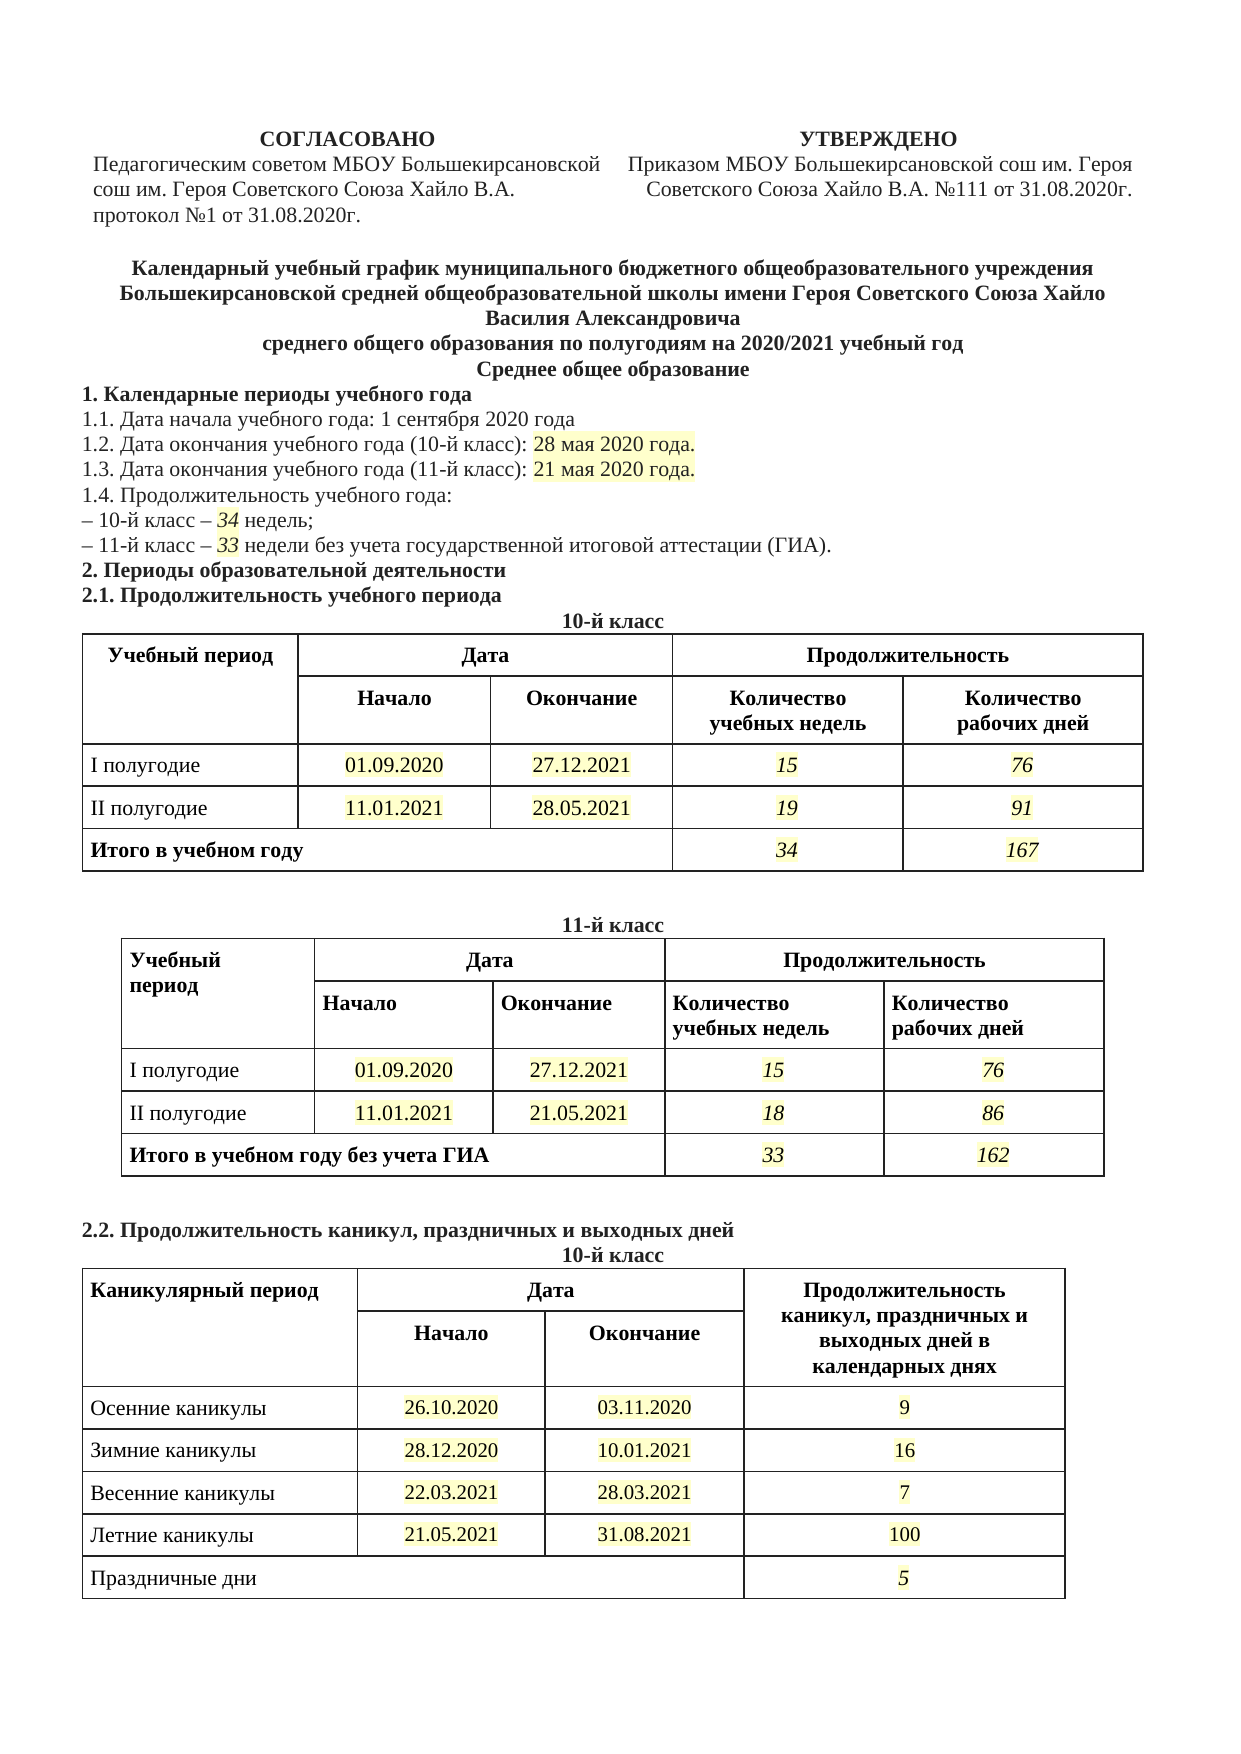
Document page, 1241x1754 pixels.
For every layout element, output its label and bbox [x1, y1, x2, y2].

table_header [74, 118, 1152, 1607]
